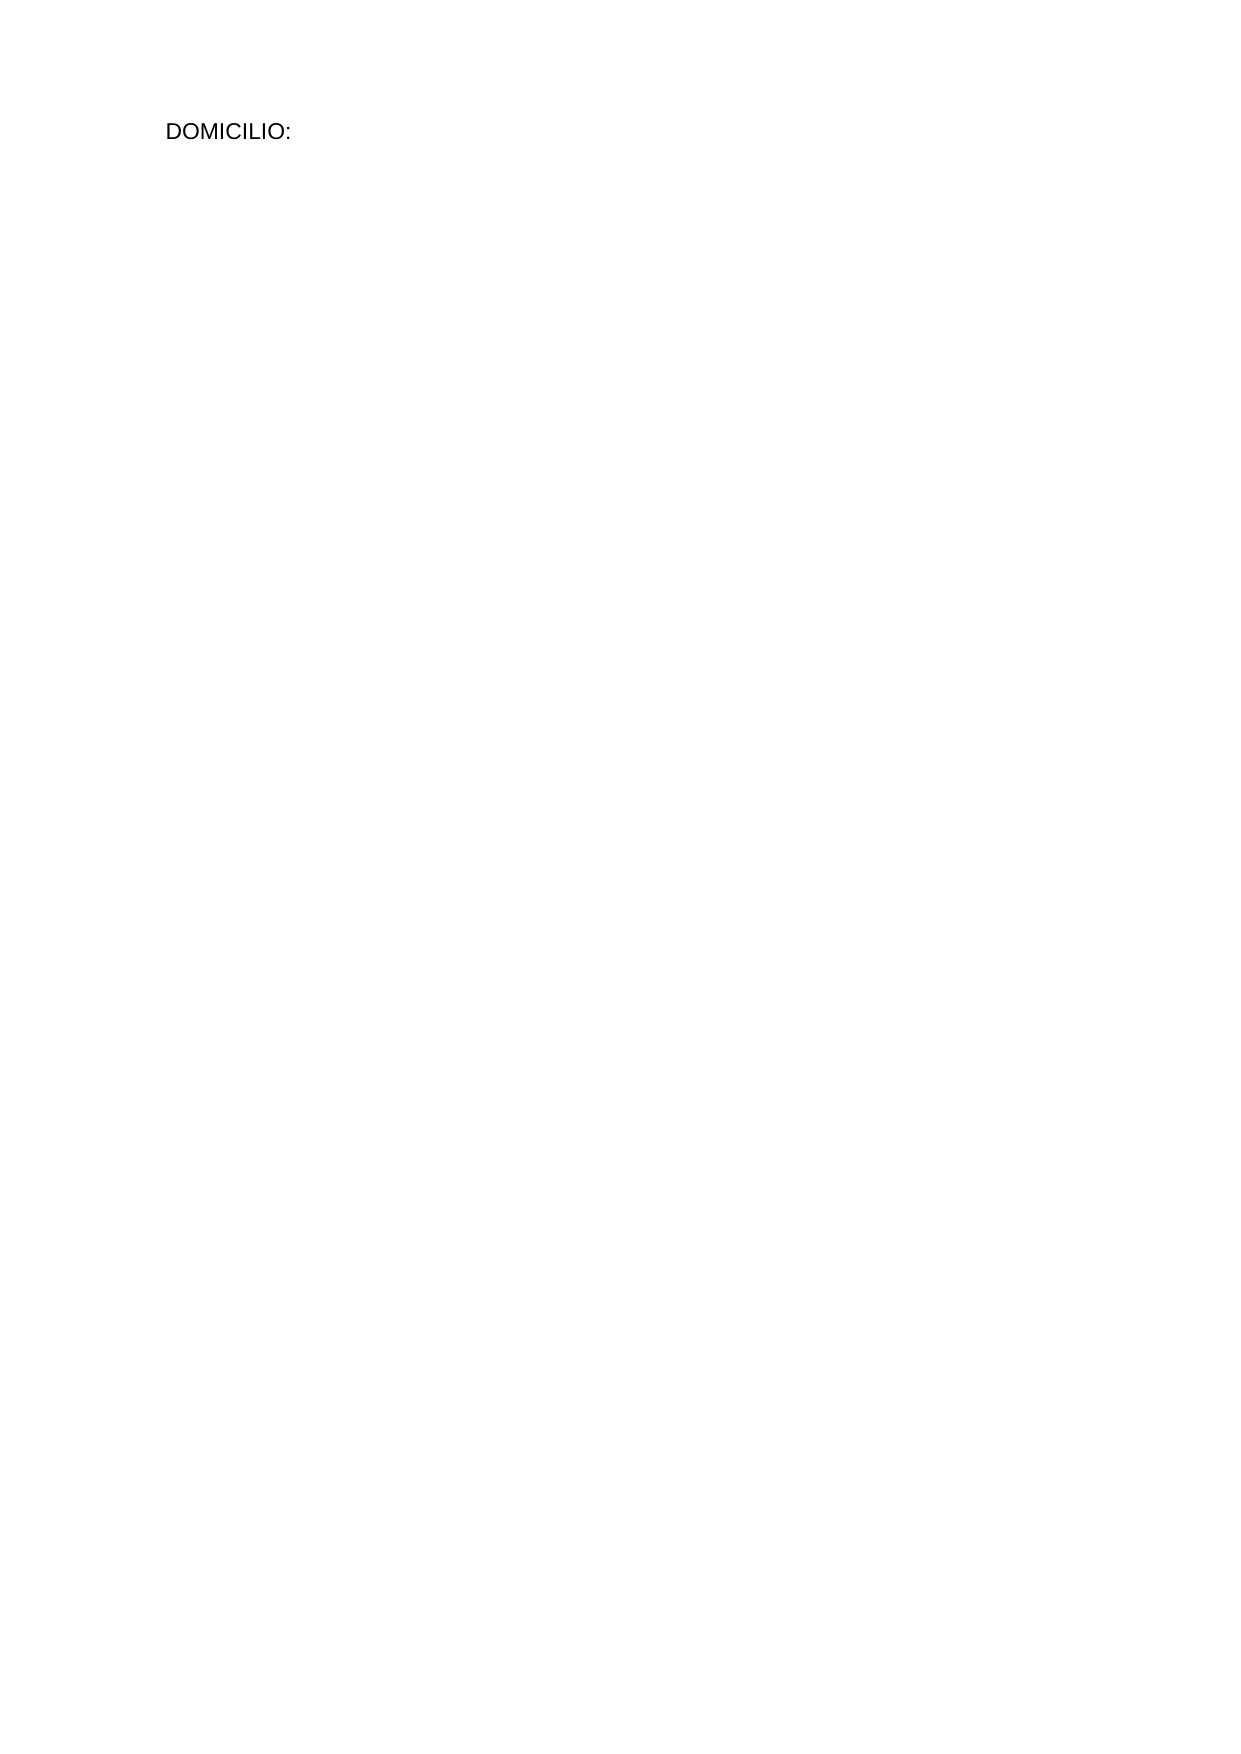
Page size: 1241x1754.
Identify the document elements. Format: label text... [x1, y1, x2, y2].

text DOMICILIO: [165, 118, 1152, 144]
